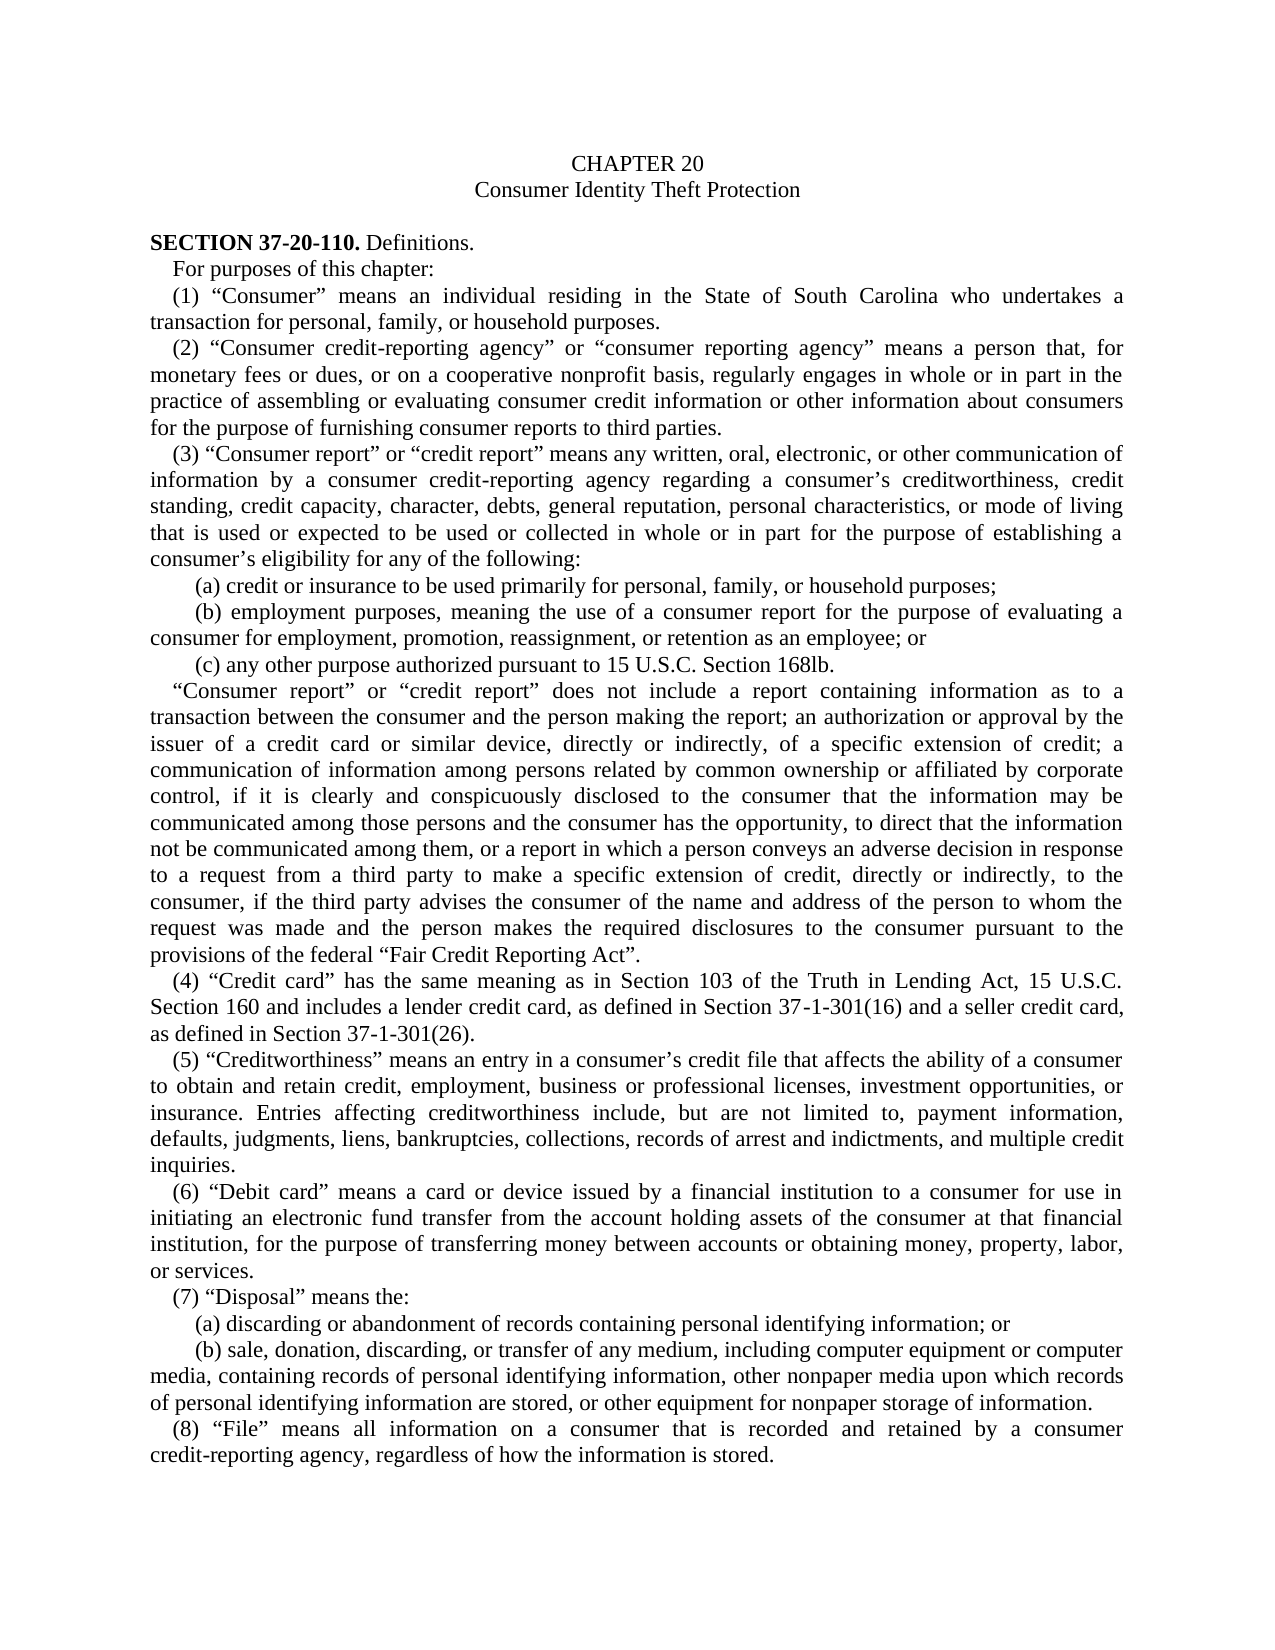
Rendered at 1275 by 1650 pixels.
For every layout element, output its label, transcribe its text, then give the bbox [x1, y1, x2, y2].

text (a) discarding or abandonment of records containing personal identifying information; or [150, 1309, 1125, 1336]
text (b) employment purposes, meaning the use of a consumer report for the purpose of evaluating a consumer for employment, promotion, reassignment, or retention as an employee; or [150, 598, 1125, 651]
text (a) credit or insurance to be used primarily for personal, family, or household purposes; [150, 572, 1125, 598]
text Consumer Identity Theft Protection [150, 176, 1125, 203]
text (3) “Consumer report” or “credit report” means any written, oral, electronic, or other communication of information by a consumer credit-reporting agency regarding a consumer’s creditworthiness, credit standing, credit capacity, character, debts, general reputation, personal characteristics, or mode of living that is used or expected to be used or collected in whole or in part for the purpose of establishing a consumer’s eligibility for any of the following: [150, 440, 1125, 572]
text (b) sale, donation, discarding, or transfer of any medium, including computer equipment or computer media, containing records of personal identifying information, other nonpaper media upon which records of personal identifying information are stored, or other equipment for nonpaper storage of information. [150, 1336, 1125, 1415]
text SECTION 37-20-110. Definitions. [150, 229, 1125, 255]
text (8) “File” means all information on a consumer that is recorded and retained by a consumer credit-reporting agency, regardless of how the information is stored. [150, 1415, 1125, 1468]
text “Consumer report” or “credit report” does not include a report containing information as to a transaction between the consumer and the person making the report; an authorization or approval by the issuer of a credit card or similar device, directly or indirectly, of a specific extension of credit; a communication of information among persons related by common ownership or affiliated by corporate control, if it is clearly and conspicuously disclosed to the consumer that the information may be communicated among those persons and the consumer has the opportunity, to direct that the information not be communicated among them, or a report in which a person conveys an adverse decision in response to a request from a third party to make a specific extension of credit, directly or indirectly, to the consumer, if the third party advises the consumer of the name and address of the person to whom the request was made and the person makes the required disclosures to the consumer pursuant to the provisions of the federal “Fair Credit Reporting Act”. [150, 677, 1125, 967]
text (5) “Creditworthiness” means an entry in a consumer’s credit file that affects the ability of a consumer to obtain and retain credit, employment, business or professional licenses, investment opportunities, or insurance. Entries affecting creditworthiness include, but are not limited to, payment information, defaults, judgments, liens, bankruptcies, collections, records of arrest and indictments, and multiple credit inquiries. [150, 1046, 1125, 1178]
text (c) any other purpose authorized pursuant to 15 U.S.C. Section 168lb. [150, 651, 1125, 677]
text (7) “Disposal” means the: [150, 1283, 1125, 1309]
text (2) “Consumer credit-reporting agency” or “consumer reporting agency” means a person that, for monetary fees or dues, or on a cooperative nonprofit basis, regularly engages in whole or in part in the practice of assembling or evaluating consumer credit information or other information about consumers for the purpose of furnishing consumer reports to third parties. [150, 334, 1125, 440]
text CHAPTER 20 [150, 150, 1125, 176]
text (6) “Debit card” means a card or device issued by a financial institution to a consumer for use in initiating an electronic fund transfer from the account holding assets of the consumer at that financial institution, for the purpose of transferring money between accounts or obtaining money, property, labor, or services. [150, 1178, 1125, 1283]
text (4) “Credit card” has the same meaning as in Section 103 of the Truth in Lending Act, 15 U.S.C. Section 160 and includes a lender credit card, as defined in Section 37-1-301(16) and a seller credit card, as defined in Section 37-1-301(26). [150, 967, 1125, 1046]
text For purposes of this chapter: [150, 255, 1125, 282]
text (1) “Consumer” means an individual residing in the State of South Carolina who undertakes a transaction for personal, family, or household purposes. [150, 282, 1125, 334]
